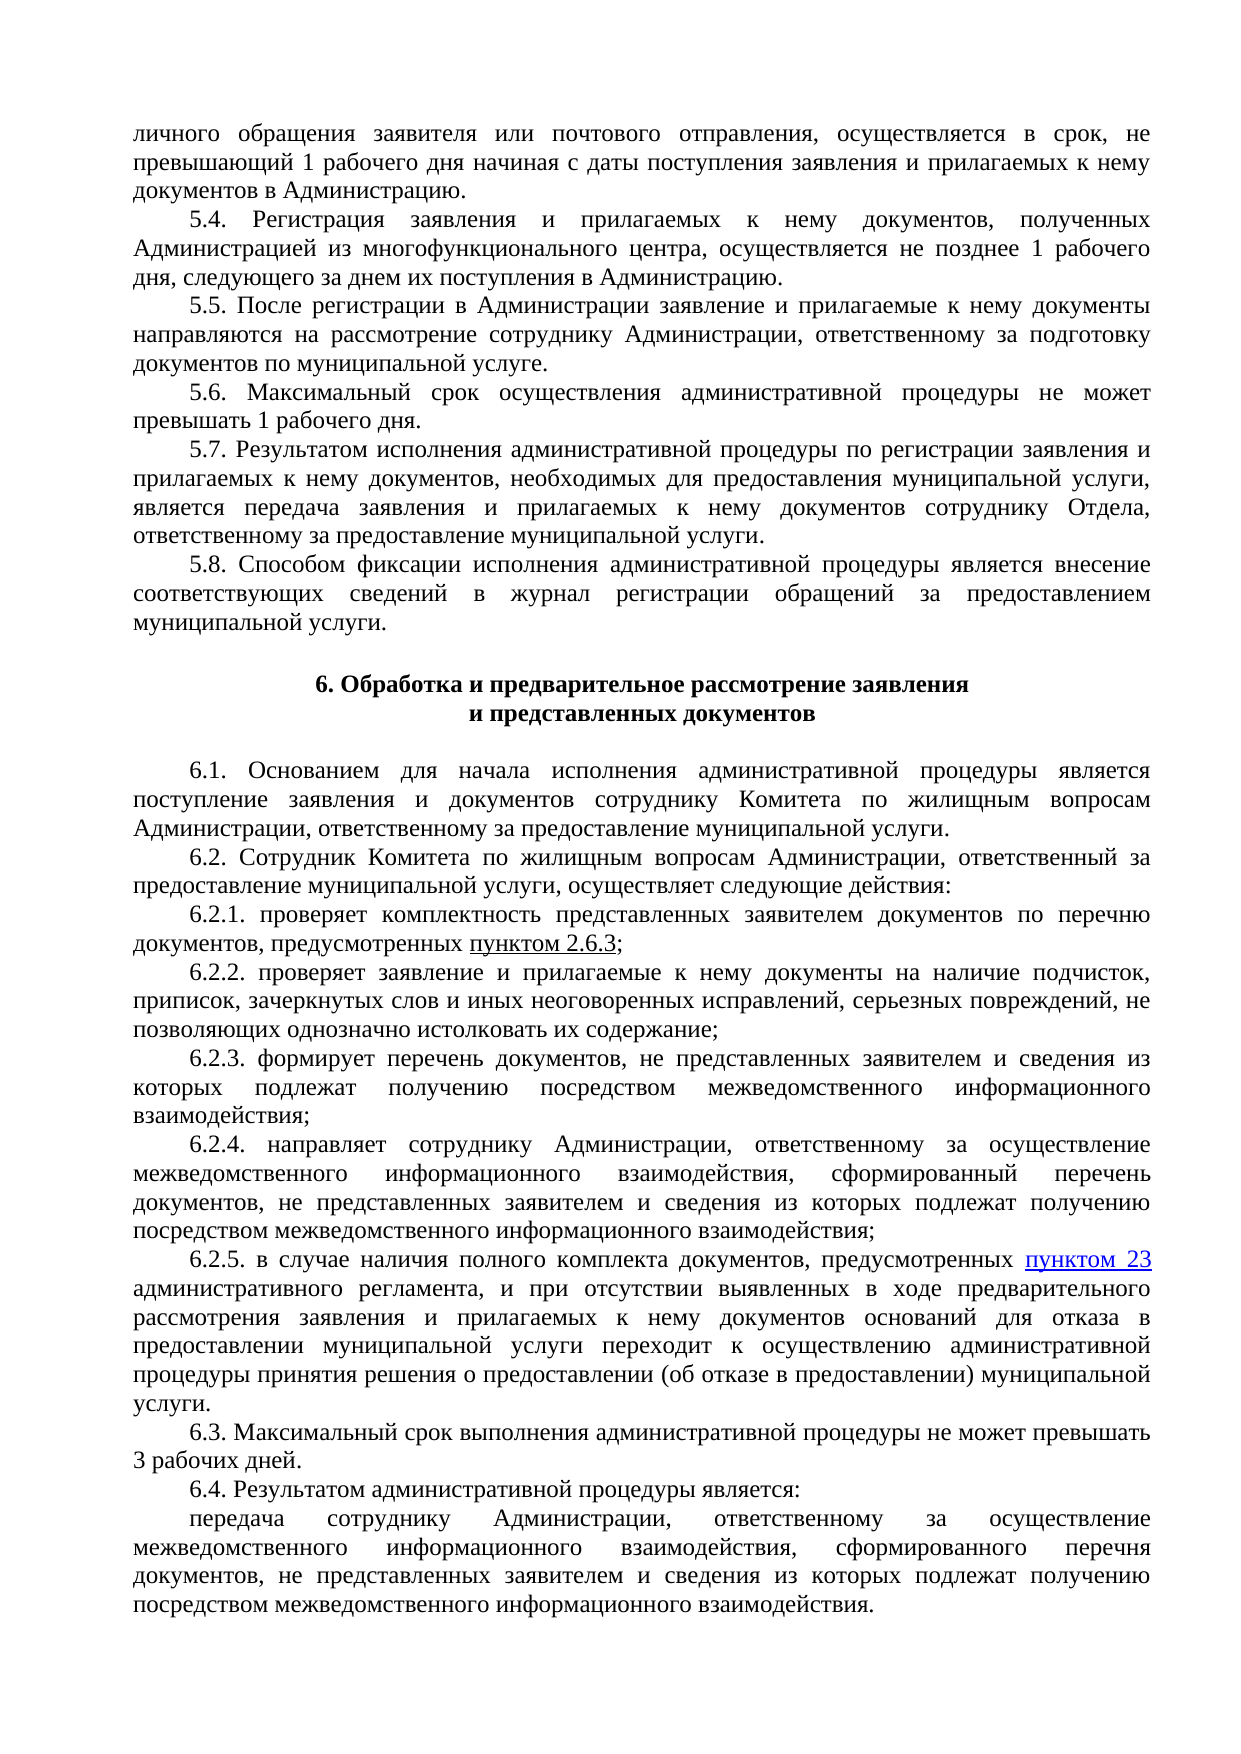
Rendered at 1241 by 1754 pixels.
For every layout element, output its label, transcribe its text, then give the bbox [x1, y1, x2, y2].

text и представленных документов [133, 698, 1152, 727]
text 6.2.2. проверяет заявление и прилагаемые к нему документы на наличие подчисток, приписок, зачеркнутых слов и иных неоговоренных исправлений, серьезных повреждений, не позволяющих однозначно истолковать их содержание; [133, 957, 1152, 1043]
text 6.1. Основанием для начала исполнения административной процедуры является поступление заявления и документов сотруднику Комитета по жилищным вопросам Администрации, ответственному за предоставление муниципальной услуги. [133, 755, 1152, 842]
text 5.6. Максимальный срок осуществления административной процедуры не может превышать 1 рабочего дня. [133, 377, 1152, 434]
text 6.2.4. направляет сотруднику Администрации, ответственному за осуществление межведомственного информационного взаимодействия, сформированный перечень документов, не представленных заявителем и сведения из которых подлежат получению посредством межведомственного информационного взаимодействия; [133, 1129, 1152, 1244]
text 5.8. Способом фиксации исполнения административной процедуры является внесение соответствующих сведений в журнал регистрации обращений за предоставлением муниципальной услуги. [133, 549, 1152, 636]
text 6.3. Максимальный срок выполнения административной процедуры не может превышать 3 рабочих дней. [133, 1417, 1152, 1474]
text 5.7. Результатом исполнения административной процедуры по регистрации заявления и прилагаемых к нему документов, необходимых для предоставления муниципальной услуги, является передача заявления и прилагаемых к нему документов сотруднику Отдела, ответственному за предоставление муниципальной услуги. [133, 434, 1152, 549]
text 6.4. Результатом административной процедуры является: [133, 1474, 1152, 1503]
text 6.2.1. проверяет комплектность представленных заявителем документов по перечню документов, предусмотренных пунктом 2.6.3; [133, 899, 1152, 957]
text передача сотруднику Администрации, ответственному за осуществление межведомственного информационного взаимодействия, сформированного перечня документов, не представленных заявителем и сведения из которых подлежат получению посредством межведомственного информационного взаимодействия. [133, 1503, 1152, 1618]
text 6.2.5. в случае наличия полного комплекта документов, предусмотренных пунктом 23 административного регламента, и при отсутствии выявленных в ходе предварительного рассмотрения заявления и прилагаемых к нему документов оснований для отказа в предоставлении муниципальной услуги переходит к осуществлению административной процедуры принятия решения о предоставлении (об отказе в предоставлении) муниципальной услуги. [133, 1244, 1152, 1417]
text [133, 118, 1152, 204]
text 5.5. После регистрации в Администрации заявление и прилагаемые к нему документы направляются на рассмотрение сотруднику Администрации, ответственному за подготовку документов по муниципальной услуге. [133, 291, 1152, 377]
text 6.2.3. формирует перечень документов, не представленных заявителем и сведения из которых подлежат получению посредством межведомственного информационного взаимодействия; [133, 1043, 1152, 1129]
text 6. Обработка и предварительное рассмотрение заявления [133, 669, 1152, 698]
text 5.4. Регистрация заявления и прилагаемых к нему документов, полученных Администрацией из многофункционального центра, осуществляется не позднее 1 рабочего дня, следующего за днем их поступления в Администрацию. [133, 204, 1152, 291]
text 6.2. Сотрудник Комитета по жилищным вопросам Администрации, ответственный за предоставление муниципальной услуги, осуществляет следующие действия: [133, 842, 1152, 899]
